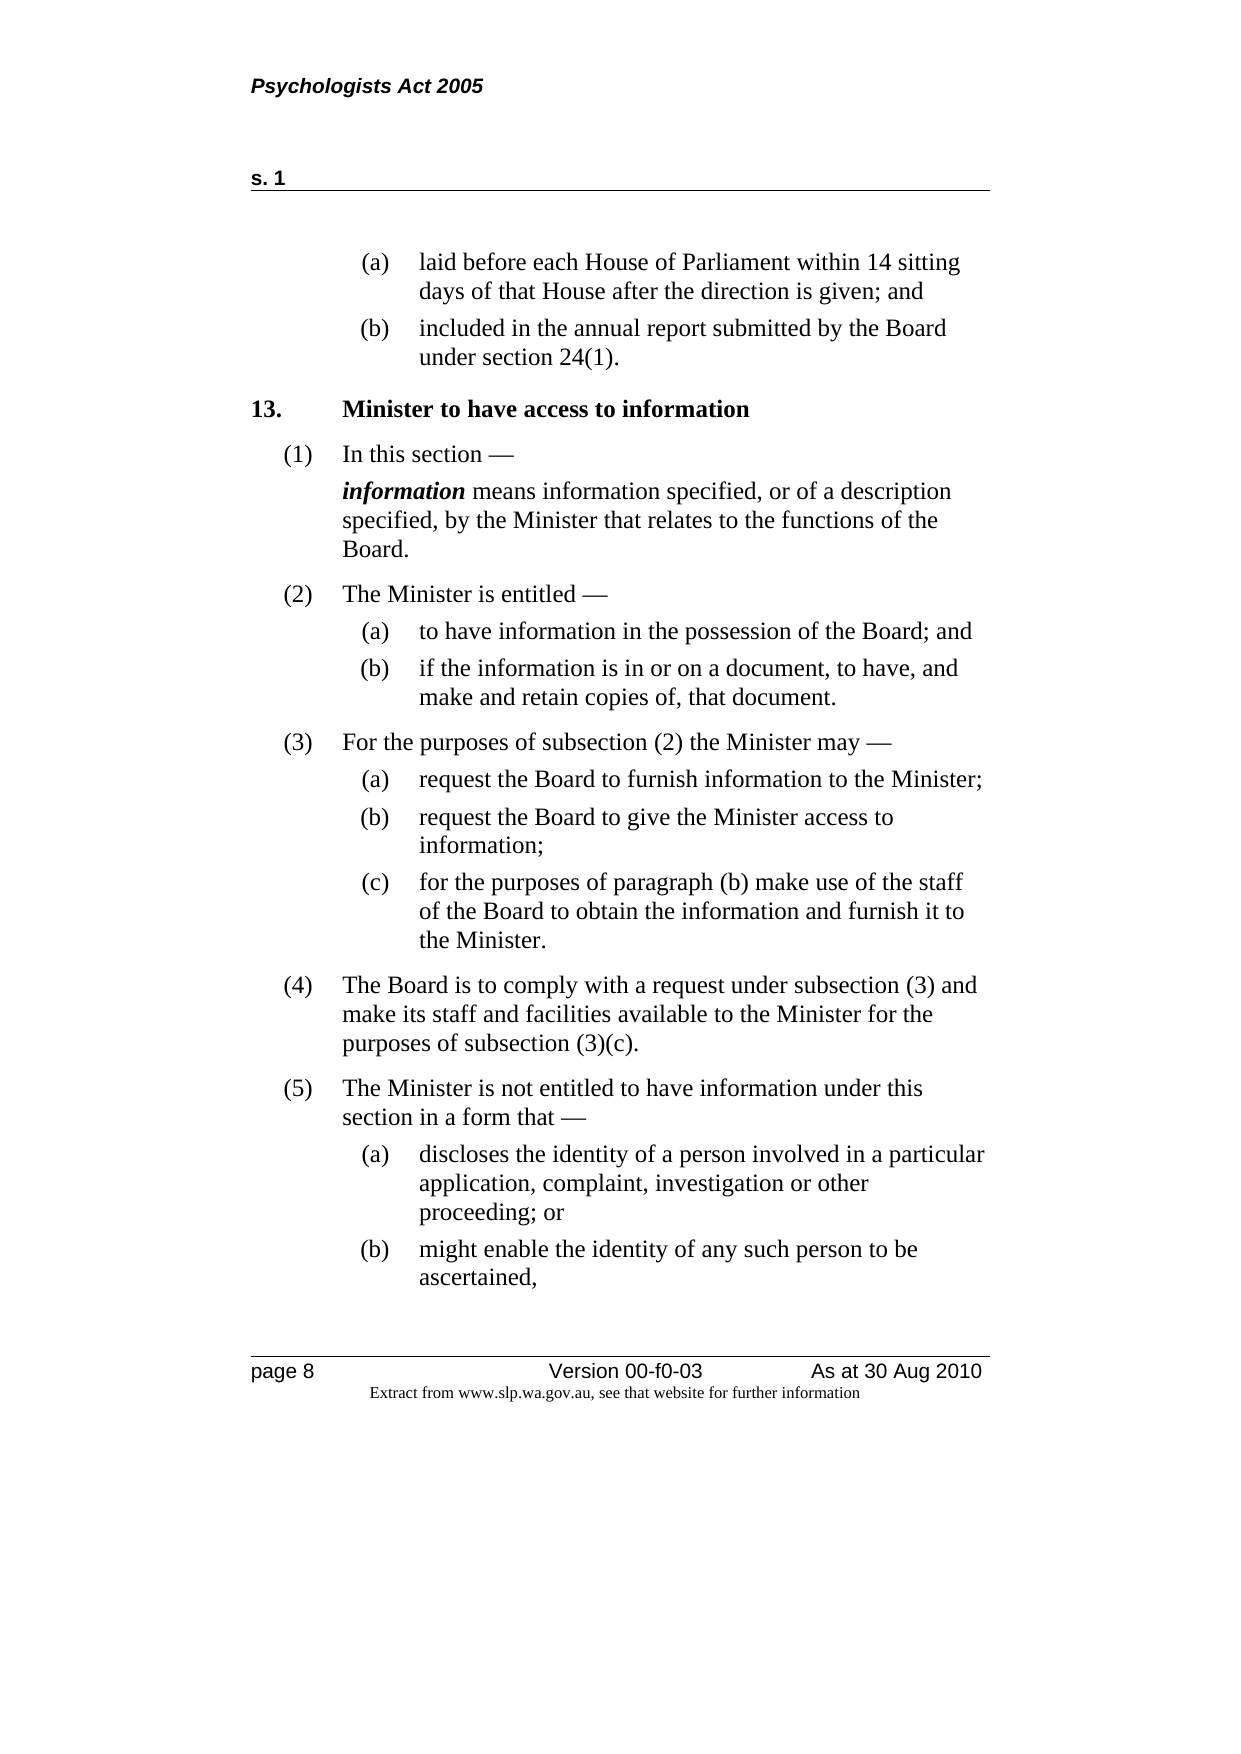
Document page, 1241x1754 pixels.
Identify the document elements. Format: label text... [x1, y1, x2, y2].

text information means information specified, or of a description specified, by the Minister that relates to the functions of the Board. [251, 476, 990, 562]
text (1) In this section — [251, 439, 990, 468]
text (2) The Minister is entitled — [251, 579, 990, 608]
text (a) laid before each House of Parliament within 14 sitting days of that House after the direction is given; and [251, 247, 990, 305]
text (a) request the Board to furnish information to the Minister; [251, 764, 990, 793]
text (b) if the information is in or on a document, to have, and make and retain copies of, that document. [251, 653, 990, 711]
text (5) The Minister is not entitled to have information under this section in a form that — [251, 1073, 990, 1131]
text (c) for the purposes of paragraph (b) make use of the staff of the Board to obtain the information and furnish it to the Minister. [251, 867, 990, 954]
text (3) For the purposes of subsection (2) the Minister may — [251, 727, 990, 756]
text (4) The Board is to comply with a request under subsection (3) and make its staff and facilities available to the Minister for the purposes of subsection (3)(c). [251, 970, 990, 1057]
subtitle 13. Minister to have access to information [251, 394, 990, 422]
text (a) discloses the identity of a person involved in a particular application, complaint, investigation or other proceeding; or [251, 1139, 990, 1225]
text (a) to have information in the possession of the Board; and [251, 616, 990, 645]
text (b) might enable the identity of any such person to be ascertained, [251, 1234, 990, 1291]
text (b) request the Board to give the Minister access to information; [251, 802, 990, 859]
text (b) included in the annual report submitted by the Board under section 24(1). [251, 313, 990, 371]
